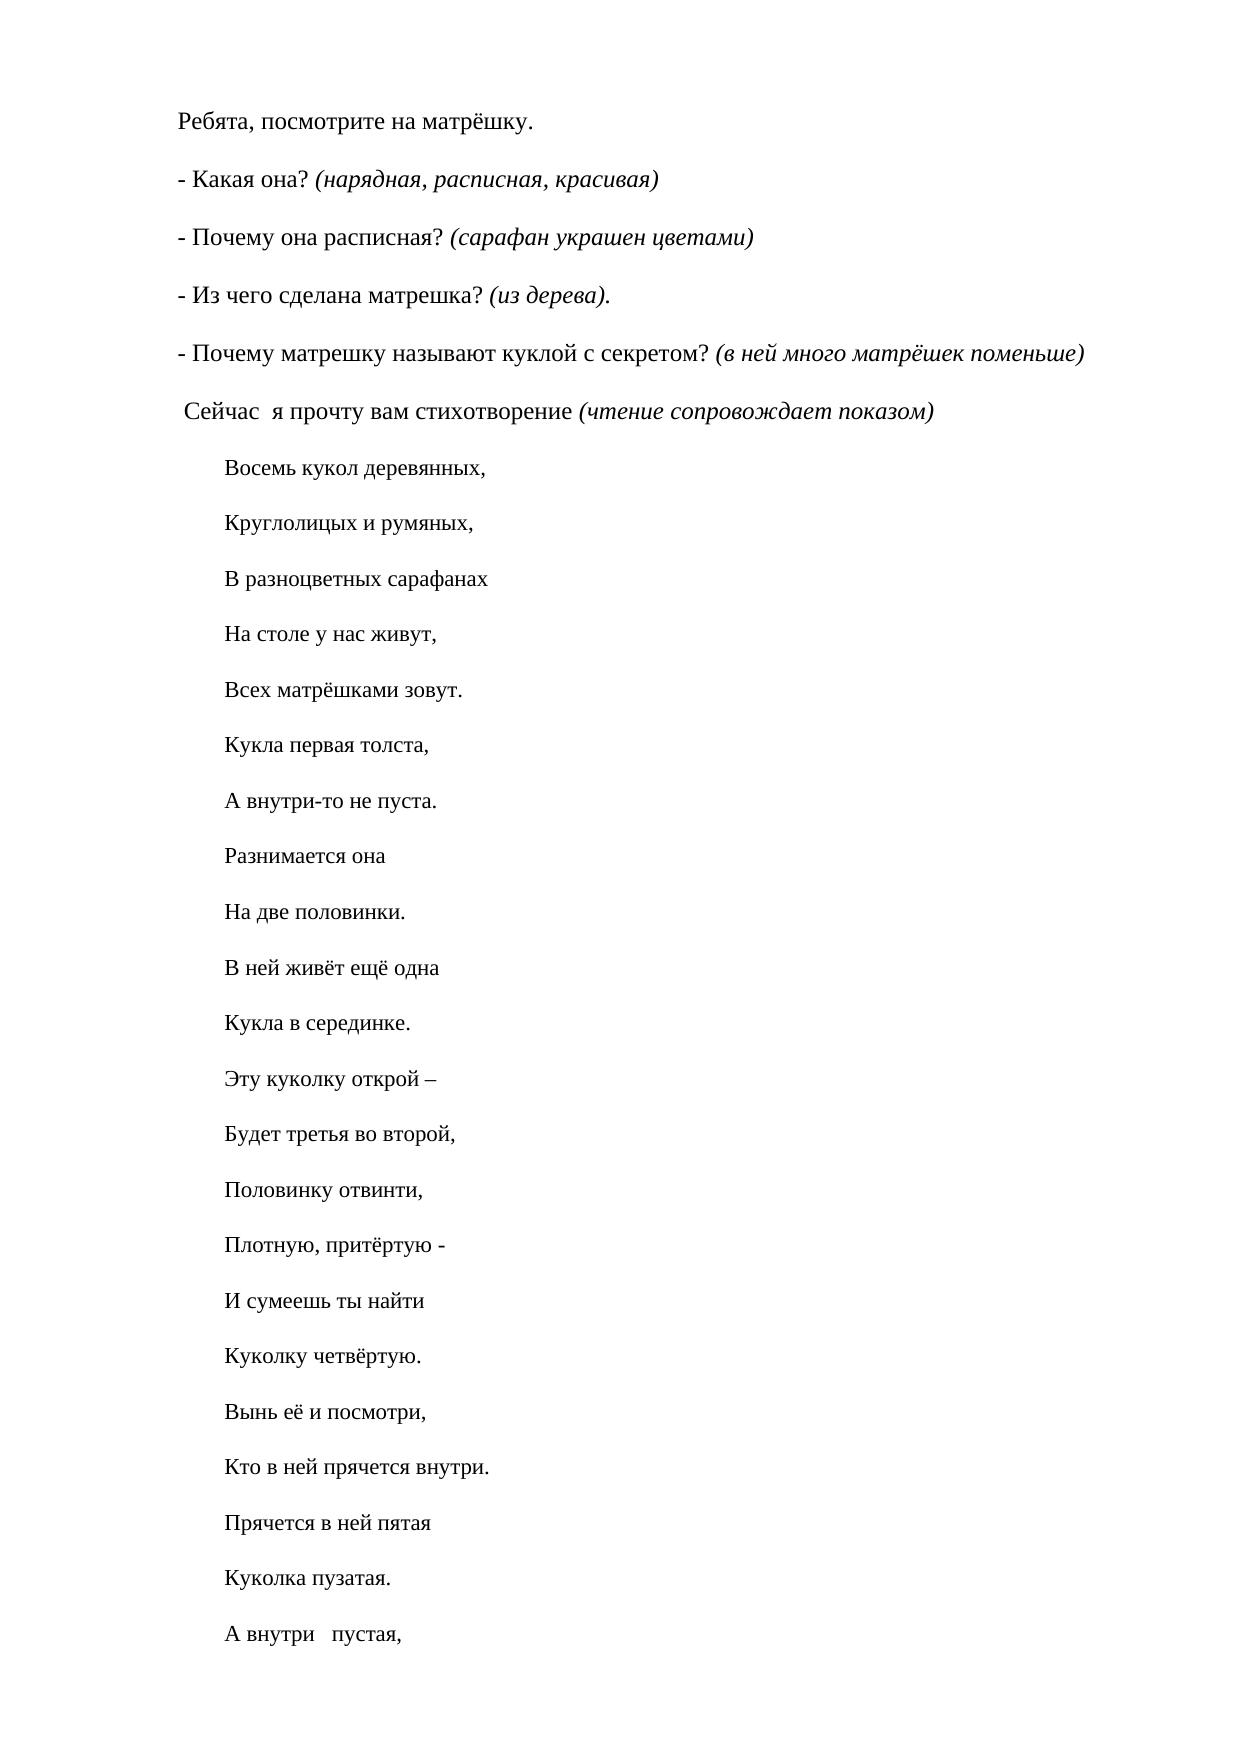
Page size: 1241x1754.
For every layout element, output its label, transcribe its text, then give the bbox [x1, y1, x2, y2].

text - Почему она расписная? (сарафан украшен цветами) [177, 222, 1152, 251]
text Будет третья во второй, [224, 1120, 1152, 1146]
text Восемь кукол деревянных, [224, 454, 1152, 480]
text - Почему матрешку называют куклой с секретом? (в ней много матрёшек поменьше) [177, 338, 1152, 367]
text - Из чего сделана матрешка? (из дерева). [177, 280, 1152, 309]
text Кукла первая толста, [224, 731, 1152, 758]
text Прячется в ней пятая [224, 1509, 1152, 1535]
text Ребята, посмотрите на матрёшку. [177, 106, 1152, 135]
text Разнимается она [224, 842, 1152, 869]
text На две половинки. [224, 898, 1152, 924]
text Сейчас я прочту вам стихотворение (чтение сопровождает показом) [177, 396, 1152, 425]
text Кто в ней прячется внутри. [224, 1453, 1152, 1479]
text Куколку четвёртую. [224, 1342, 1152, 1368]
text А внутри пустая, [224, 1620, 1152, 1646]
text В ней живёт ещё одна [224, 953, 1152, 980]
text И сумеешь ты найти [224, 1287, 1152, 1313]
text Эту куколку открой – [224, 1064, 1152, 1091]
text Кукла в серединке. [224, 1009, 1152, 1035]
text Плотную, притёртую - [224, 1231, 1152, 1257]
text - Какая она? (нарядная, расписная, красивая) [177, 164, 1152, 193]
text Куколка пузатая. [224, 1564, 1152, 1591]
text А внутри-то не пуста. [224, 787, 1152, 813]
text Круглолицых и румяных, [224, 509, 1152, 536]
text В разноцветных сарафанах [224, 565, 1152, 591]
text Вынь её и посмотри, [224, 1398, 1152, 1424]
text Всех матрёшками зовут. [224, 676, 1152, 702]
text На столе у нас живут, [224, 620, 1152, 647]
text Половинку отвинти, [224, 1176, 1152, 1202]
